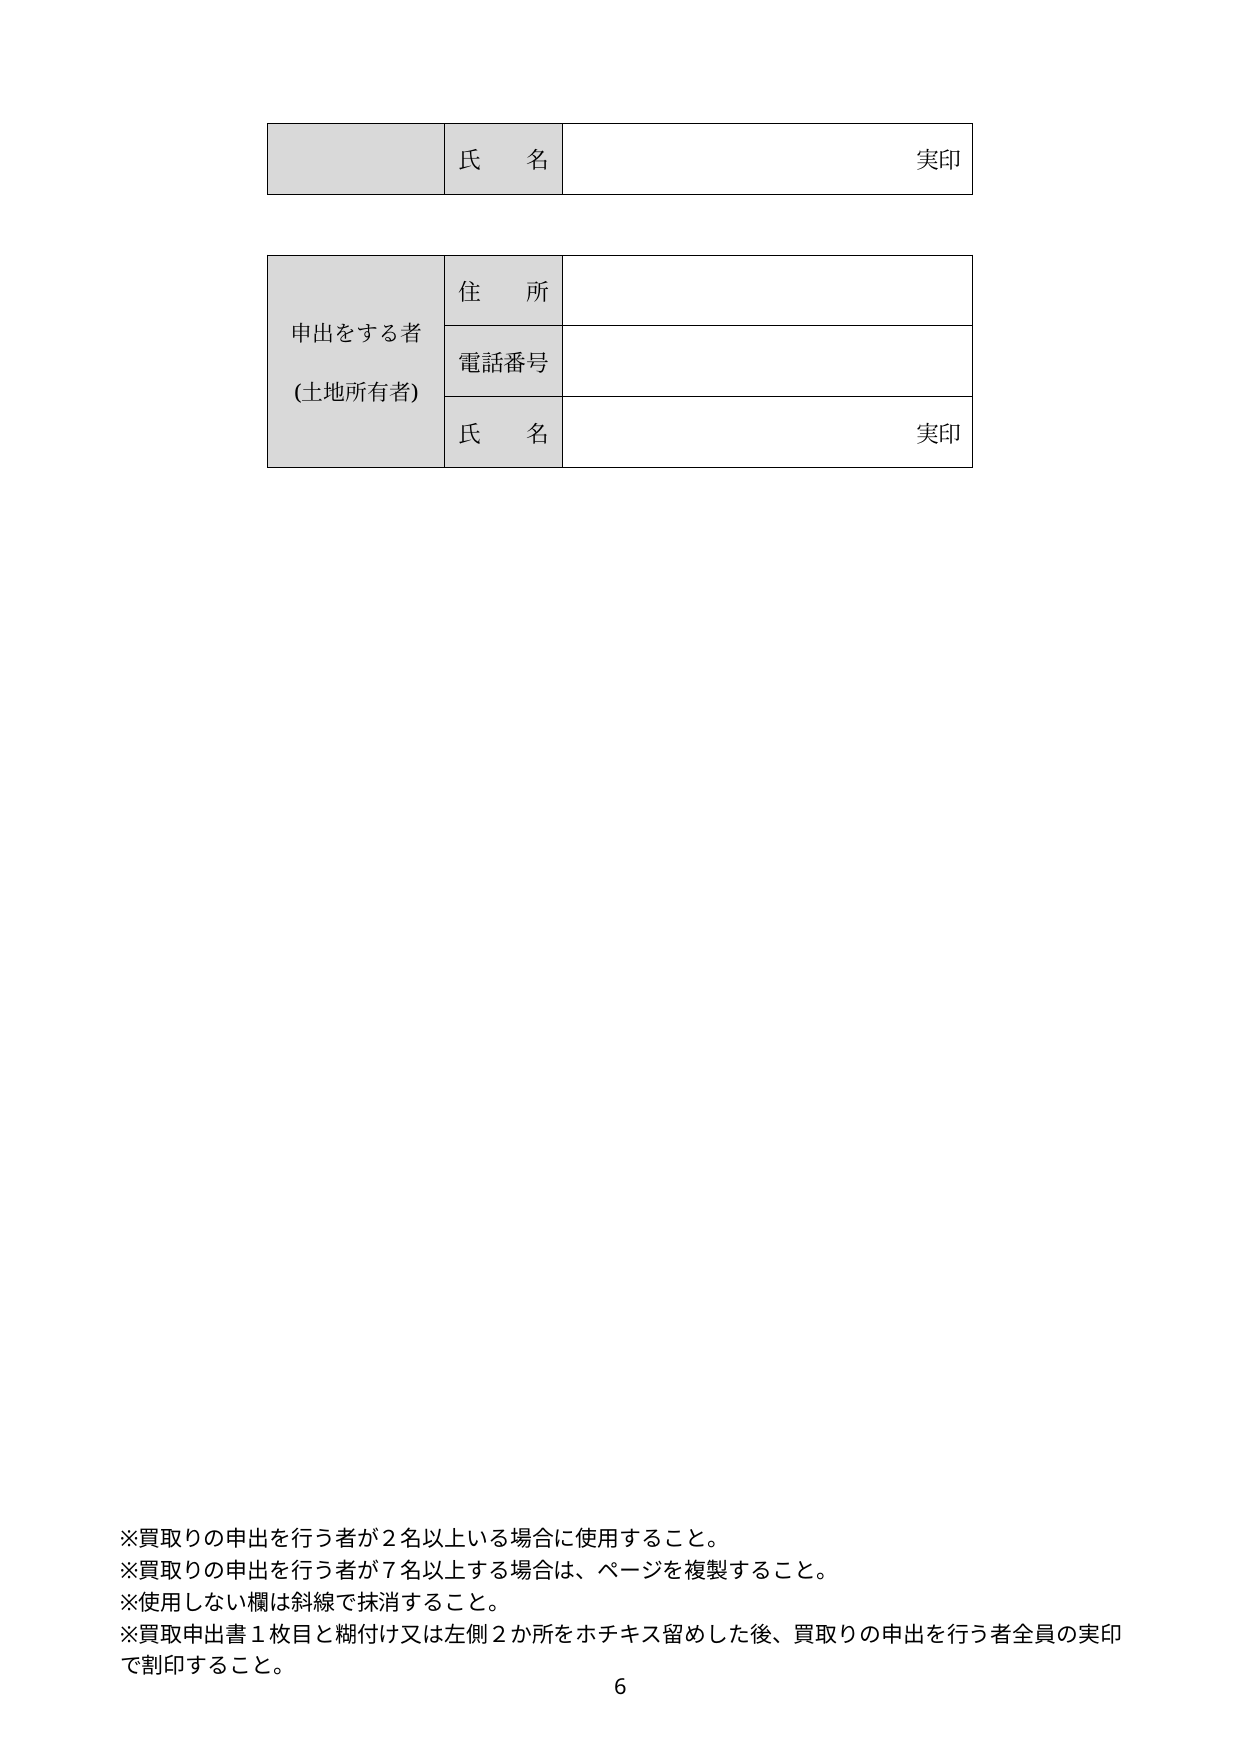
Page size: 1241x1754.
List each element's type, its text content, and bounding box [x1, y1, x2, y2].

table_cell [563, 124, 902, 194]
table_cell [563, 326, 972, 396]
table_header [563, 256, 972, 325]
table_cell 氏 名 [445, 397, 562, 467]
table_cell 実印 [903, 124, 972, 194]
table_cell 氏 名 [445, 124, 562, 194]
table_cell 電話番号 [445, 326, 562, 396]
table_header 住 所 [445, 256, 562, 325]
table_cell [563, 397, 902, 467]
table_header 申出をする者 (土地所有者) [268, 256, 444, 467]
table_cell 実印 [903, 397, 972, 467]
